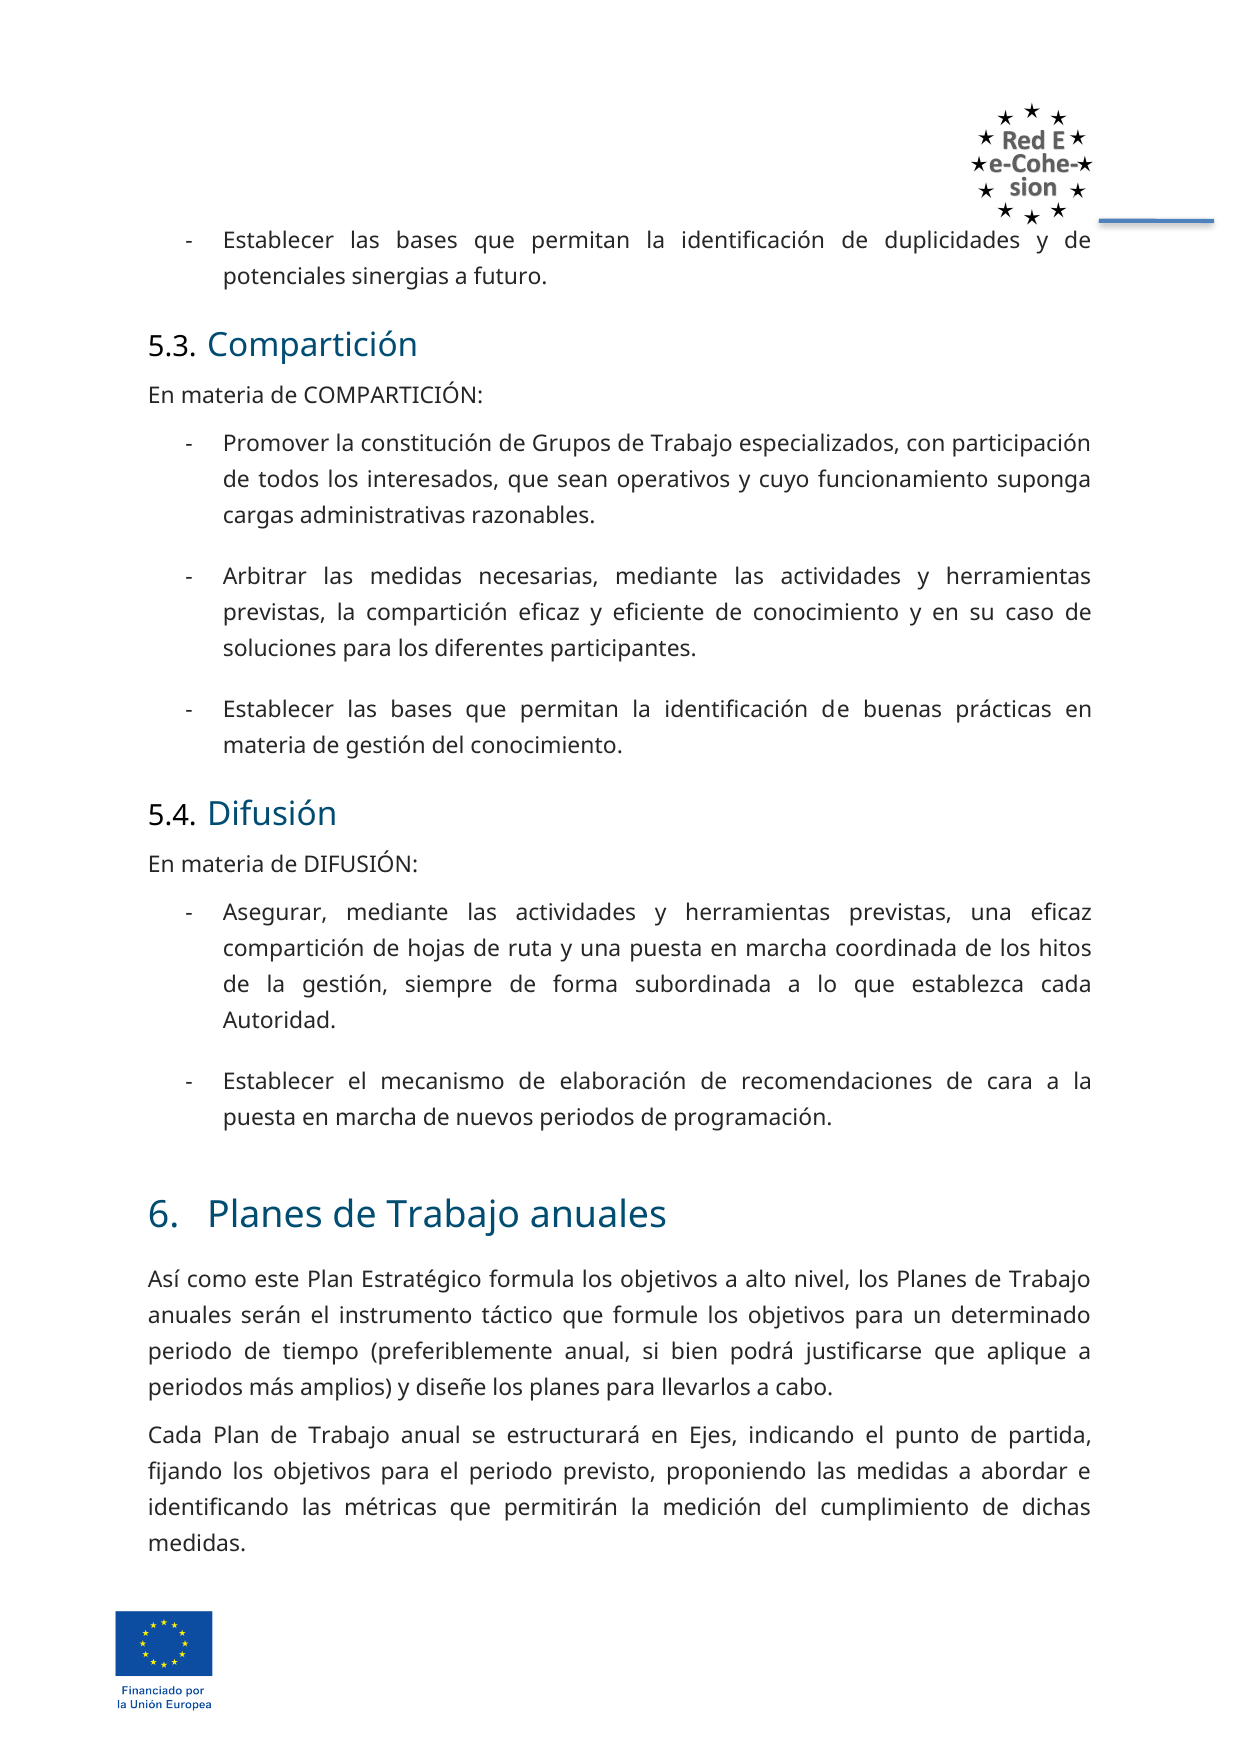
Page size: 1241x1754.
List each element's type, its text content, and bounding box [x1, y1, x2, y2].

list Asegurar, mediante las actividades y herramientas previstas, una eficaz compartición de hojas de ruta y una puesta en marcha coordinada de los hitos de la gestión, siempre de forma subordinada a lo que establezca cada Autoridad. [185, 896, 1092, 1035]
list Establecer las bases que permitan la identificación de buenas prácticas en materia de gestión del conocimiento. [185, 693, 1092, 760]
text Cada Plan de Trabajo anual se estructurará en Ejes, indicando el punto de partida, fijando los objetivos para el periodo previsto, proponiendo las medidas a abordar e identificando las métricas que permitirán la medición del cumplimiento de dichas medidas. [148, 1419, 1092, 1558]
list Establecer las bases que permitan la identificación de duplicidades y de potenciales sinergias a futuro. [185, 224, 1092, 291]
text En materia de COMPARTICIÓN: [148, 379, 1092, 410]
list Arbitrar las medidas necesarias, mediante las actividades y herramientas previstas, la compartición eficaz y eficiente de conocimiento y en su caso de soluciones para los diferentes participantes. [185, 560, 1092, 663]
subtitle Compartición [148, 321, 1092, 366]
subtitle Planes de Trabajo anuales [148, 1187, 1092, 1238]
subtitle Difusión [148, 790, 1092, 835]
list Establecer el mecanismo de elaboración de recomendaciones de cara a la puesta en marcha de nuevos periodos de programación. [185, 1065, 1092, 1132]
text Así como este Plan Estratégico formula los objetivos a alto nivel, los Planes de Trabajo anuales serán el instrumento táctico que formule los objetivos para un determinado periodo de tiempo (preferiblemente anual, si bien podrá justificarse que aplique a periodos más amplios) y diseñe los planes para llevarlos a cabo. [148, 1263, 1092, 1402]
list Promover la constitución de Grupos de Trabajo especializados, con participación de todos los interesados, que sean operativos y cuyo funcionamiento suponga cargas administrativas razonables. [185, 427, 1092, 531]
picture [970, 100, 1093, 225]
text En materia de DIFUSIÓN: [148, 848, 1092, 879]
picture [104, 1600, 224, 1721]
